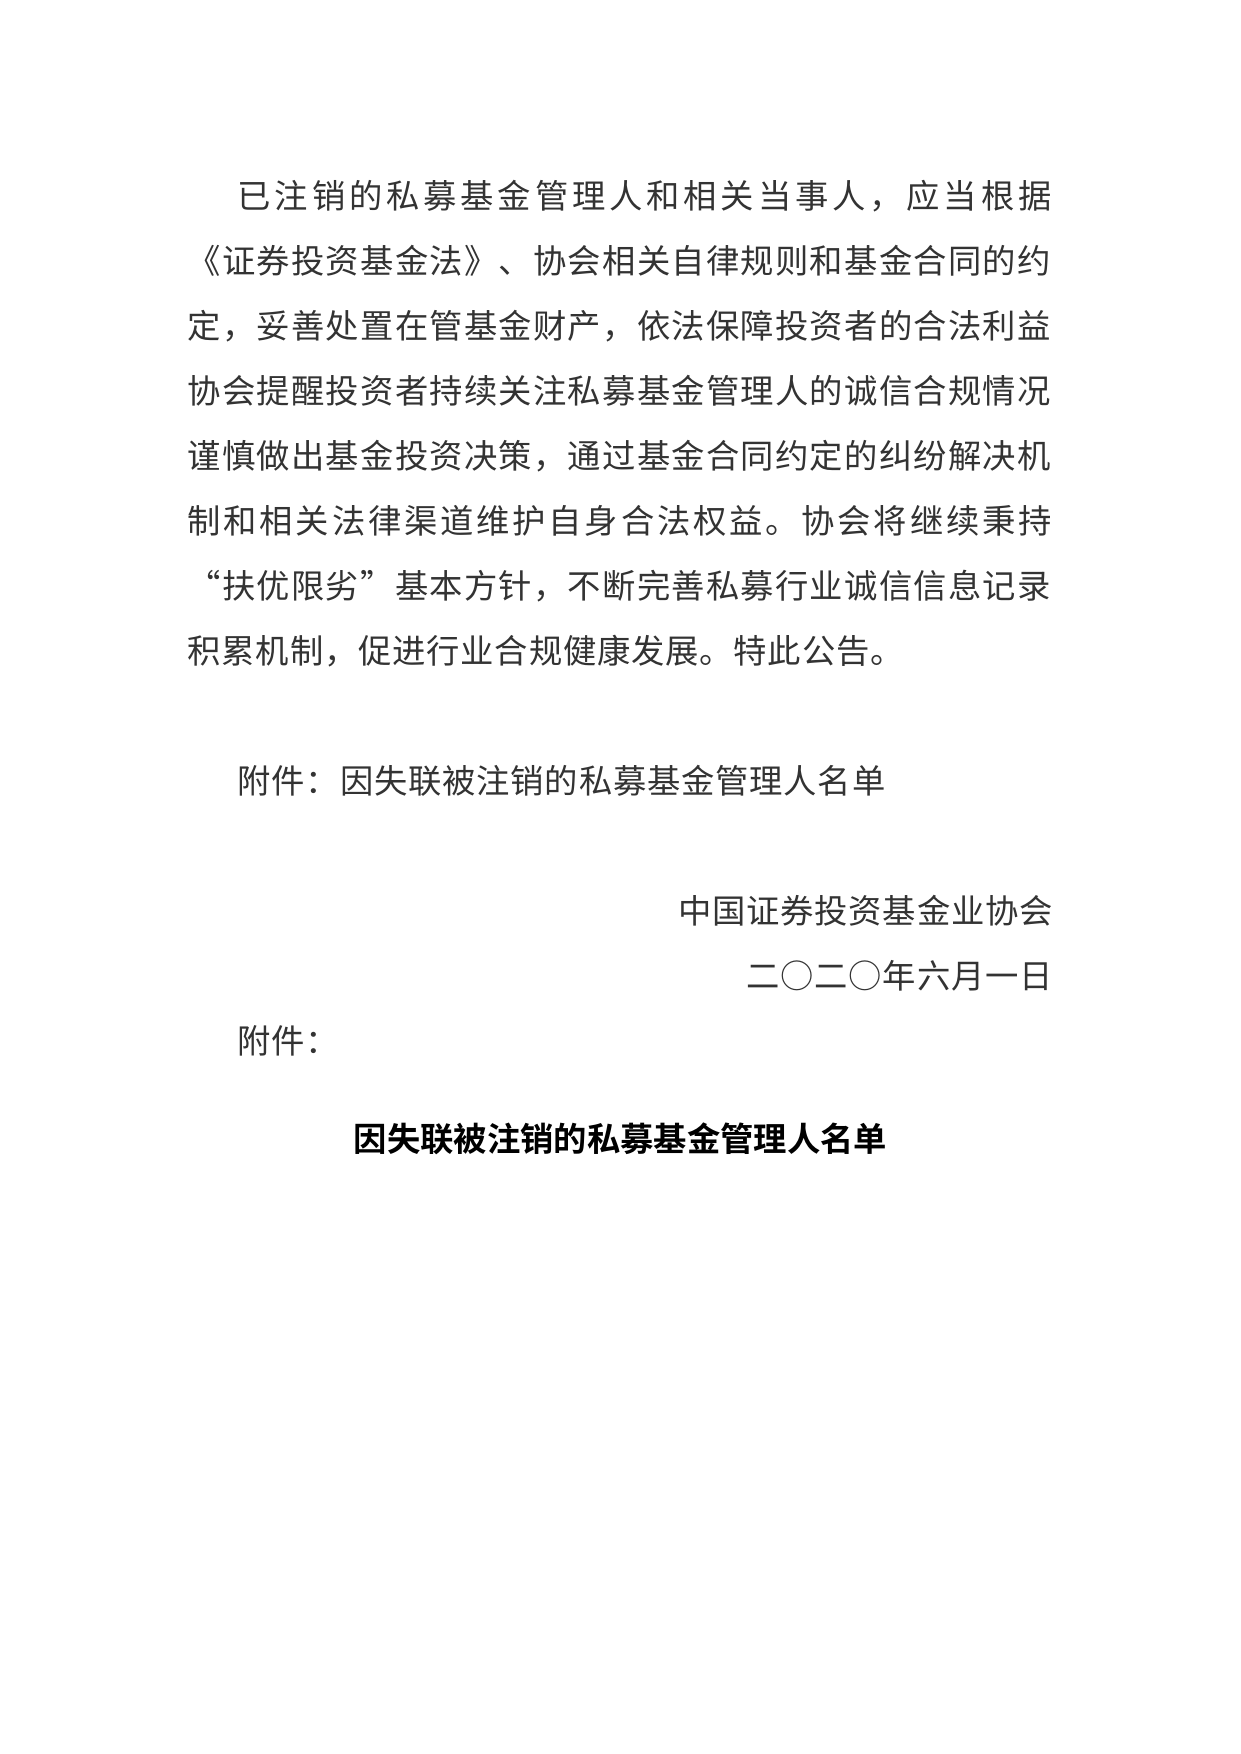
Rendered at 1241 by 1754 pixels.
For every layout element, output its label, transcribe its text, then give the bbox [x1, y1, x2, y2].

text 二○二○年六月一日 [187, 942, 1053, 1007]
text 中国证券投资基金业协会 [187, 877, 1053, 942]
text 已注销的私募基金管理人和相关当事人，应当根据《证券投资基金法》、协会相关自律规则和基金合同的约定，妥善处置在管基金财产，依法保障投资者的合法利益。协会提醒投资者持续关注私募基金管理人的诚信合规情况，谨慎做出基金投资决策，通过基金合同约定的纠纷解决机制和相关法律渠道维护自身合法权益。协会将继续秉持“扶优限劣”基本方针，不断完善私募行业诚信信息记录积累机制，促进行业合规健康发展。特此公告。 [187, 162, 1053, 682]
text 附件：因失联被注销的私募基金管理人名单 [187, 747, 1053, 812]
text 附件： [187, 1007, 1053, 1104]
text 因失联被注销的私募基金管理人名单 [187, 1104, 1053, 1169]
